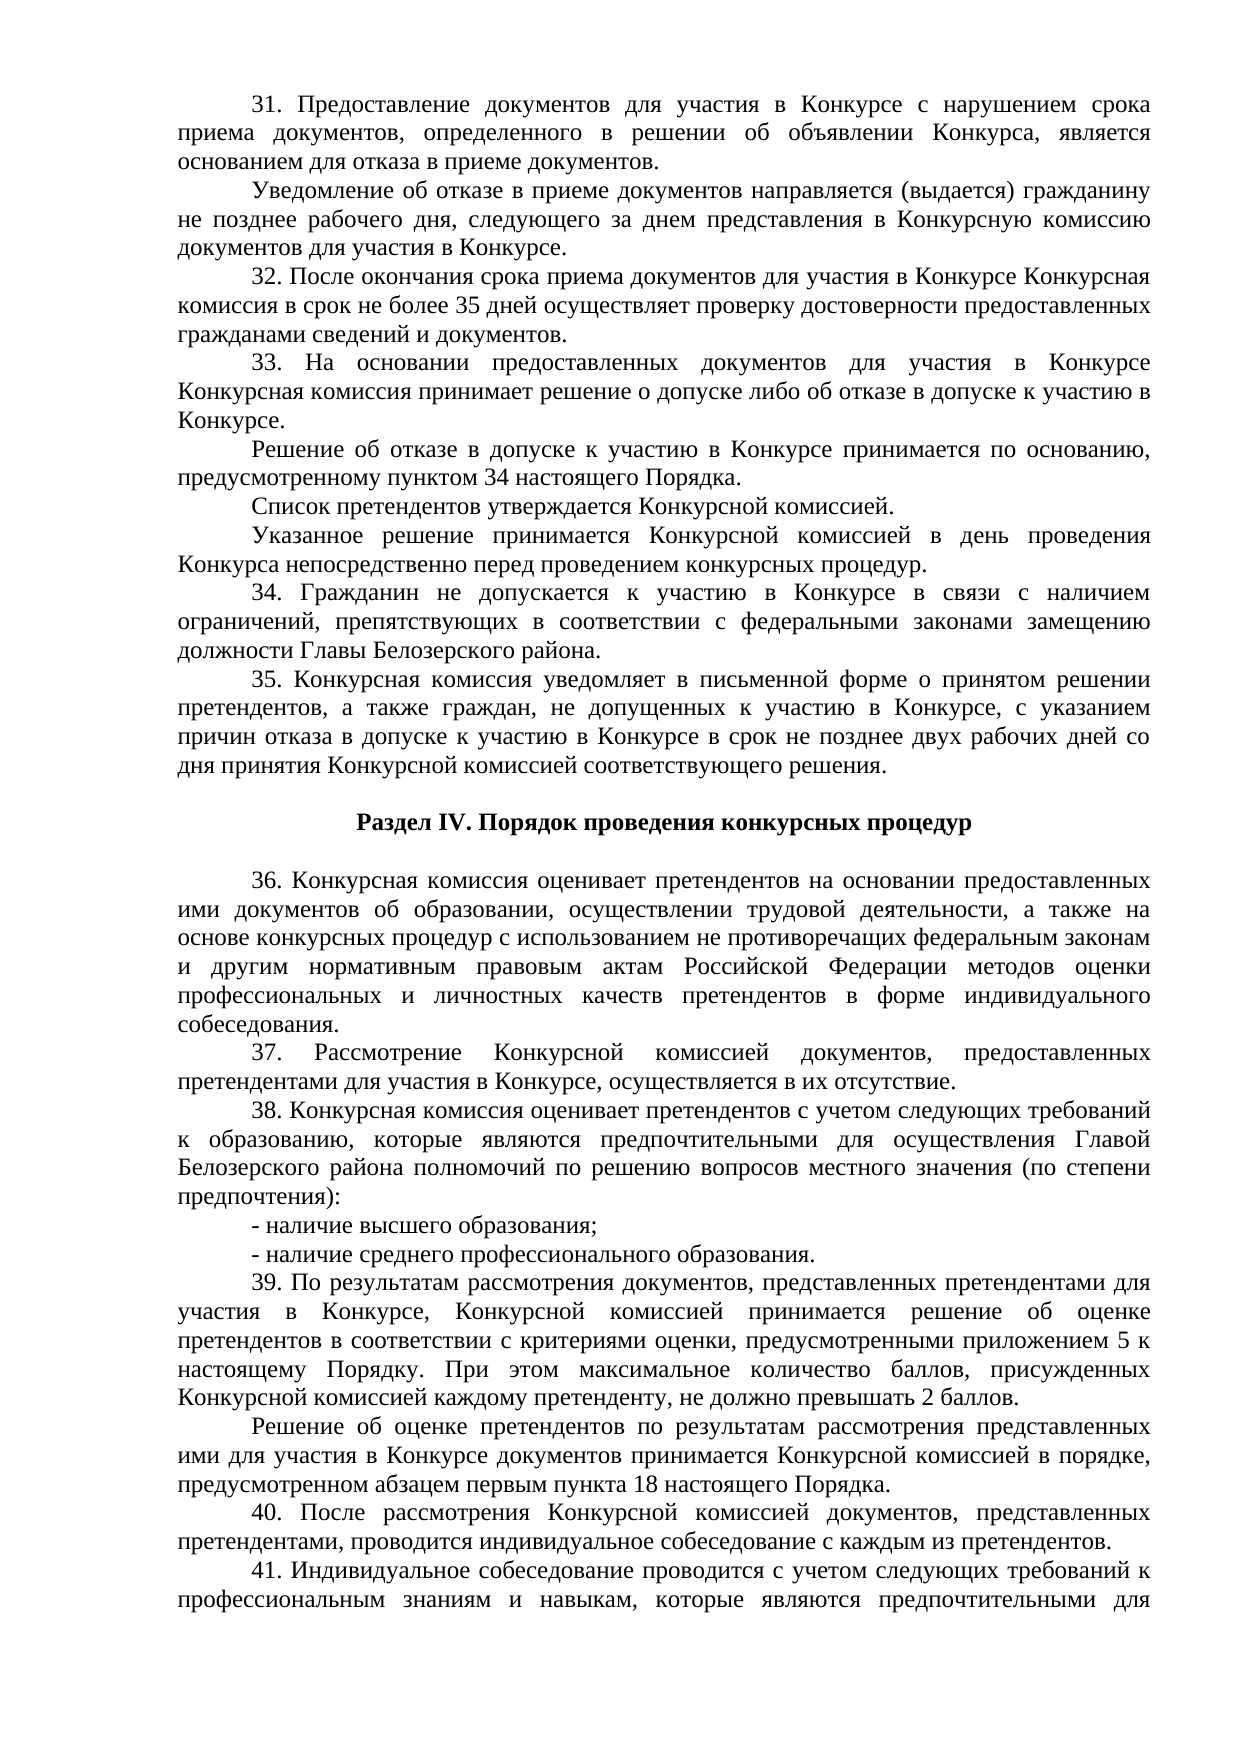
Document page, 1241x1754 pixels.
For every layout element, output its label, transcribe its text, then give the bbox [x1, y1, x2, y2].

text 32. После окончания срока приема документов для участия в Конкурсе Конкурсная комиссия в срок не более 35 дней осуществляет проверку достоверности предоставленных гражданами сведений и документов. [177, 261, 1152, 347]
text 33. На основании предоставленных документов для участия в Конкурсе Конкурсная комиссия принимает решение о допуске либо об отказе в допуске к участию в Конкурсе. [177, 347, 1152, 434]
text 39. По результатам рассмотрения документов, представленных претендентами для участия в Конкурсе, Конкурсной комиссией принимается решение об оценке претендентов в соответствии с критериями оценки, предусмотренными приложением 5 к настоящему Порядку. При этом максимальное количество баллов, присужденных Конкурсной комиссией каждому претенденту, не должно превышать 2 баллов. [177, 1267, 1152, 1411]
text Решение об оценке претендентов по результатам рассмотрения представленных ими для участия в Конкурсе документов принимается Конкурсной комиссией в порядке, предусмотренном абзацем первым пункта 18 настоящего Порядка. [177, 1411, 1152, 1497]
text Уведомление об отказе в приеме документов направляется (выдается) гражданину не позднее рабочего дня, следующего за днем представления в Конкурсную комиссию документов для участия в Конкурсе. [177, 175, 1152, 261]
text Решение об отказе в допуске к участию в Конкурсе принимается по основанию, предусмотренному пунктом 34 настоящего Порядка. [177, 434, 1152, 491]
text 38. Конкурсная комиссия оценивает претендентов с учетом следующих требований к образованию, которые являются предпочтительными для осуществления Главой Белозерского района полномочий по решению вопросов местного значения (по степени предпочтения): [177, 1095, 1152, 1210]
text 34. Гражданин не допускается к участию в Конкурсе в связи с наличием ограничений, препятствующих в соответствии с федеральными законами замещению должности Главы Белозерского района. [177, 577, 1152, 664]
text 37. Рассмотрение Конкурсной комиссией документов, предоставленных претендентами для участия в Конкурсе, осуществляется в их отсутствие. [177, 1037, 1152, 1095]
text Раздел IV. Порядок проведения конкурсных процедур [177, 807, 1152, 836]
text 31. Предоставление документов для участия в Конкурсе с нарушением срока приема документов, определенного в решении об объявлении Конкурса, является основанием для отказа в приеме документов. [177, 89, 1152, 175]
text Указанное решение принимается Конкурсной комиссией в день проведения Конкурса непосредственно перед проведением конкурсных процедур. [177, 520, 1152, 577]
text - наличие среднего профессионального образования. [177, 1239, 1152, 1267]
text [177, 1555, 1152, 1612]
text - наличие высшего образования; [177, 1210, 1152, 1239]
text 40. После рассмотрения Конкурсной комиссией документов, представленных претендентами, проводится индивидуальное собеседование с каждым из претендентов. [177, 1497, 1152, 1555]
text 35. Конкурсная комиссия уведомляет в письменной форме о принятом решении претендентов, а также граждан, не допущенных к участию в Конкурсе, с указанием причин отказа в допуске к участию в Конкурсе в срок не позднее двух рабочих дней со дня принятия Конкурсной комиссией соответствующего решения. [177, 664, 1152, 779]
text Список претендентов утверждается Конкурсной комиссией. [177, 491, 1152, 520]
text 36. Конкурсная комиссия оценивает претендентов на основании предоставленных ими документов об образовании, осуществлении трудовой деятельности, а также на основе конкурсных процедур с использованием не противоречащих федеральным законам и другим нормативным правовым актам Российской Федерации методов оценки профессиональных и личностных качеств претендентов в форме индивидуального собеседования. [177, 865, 1152, 1037]
